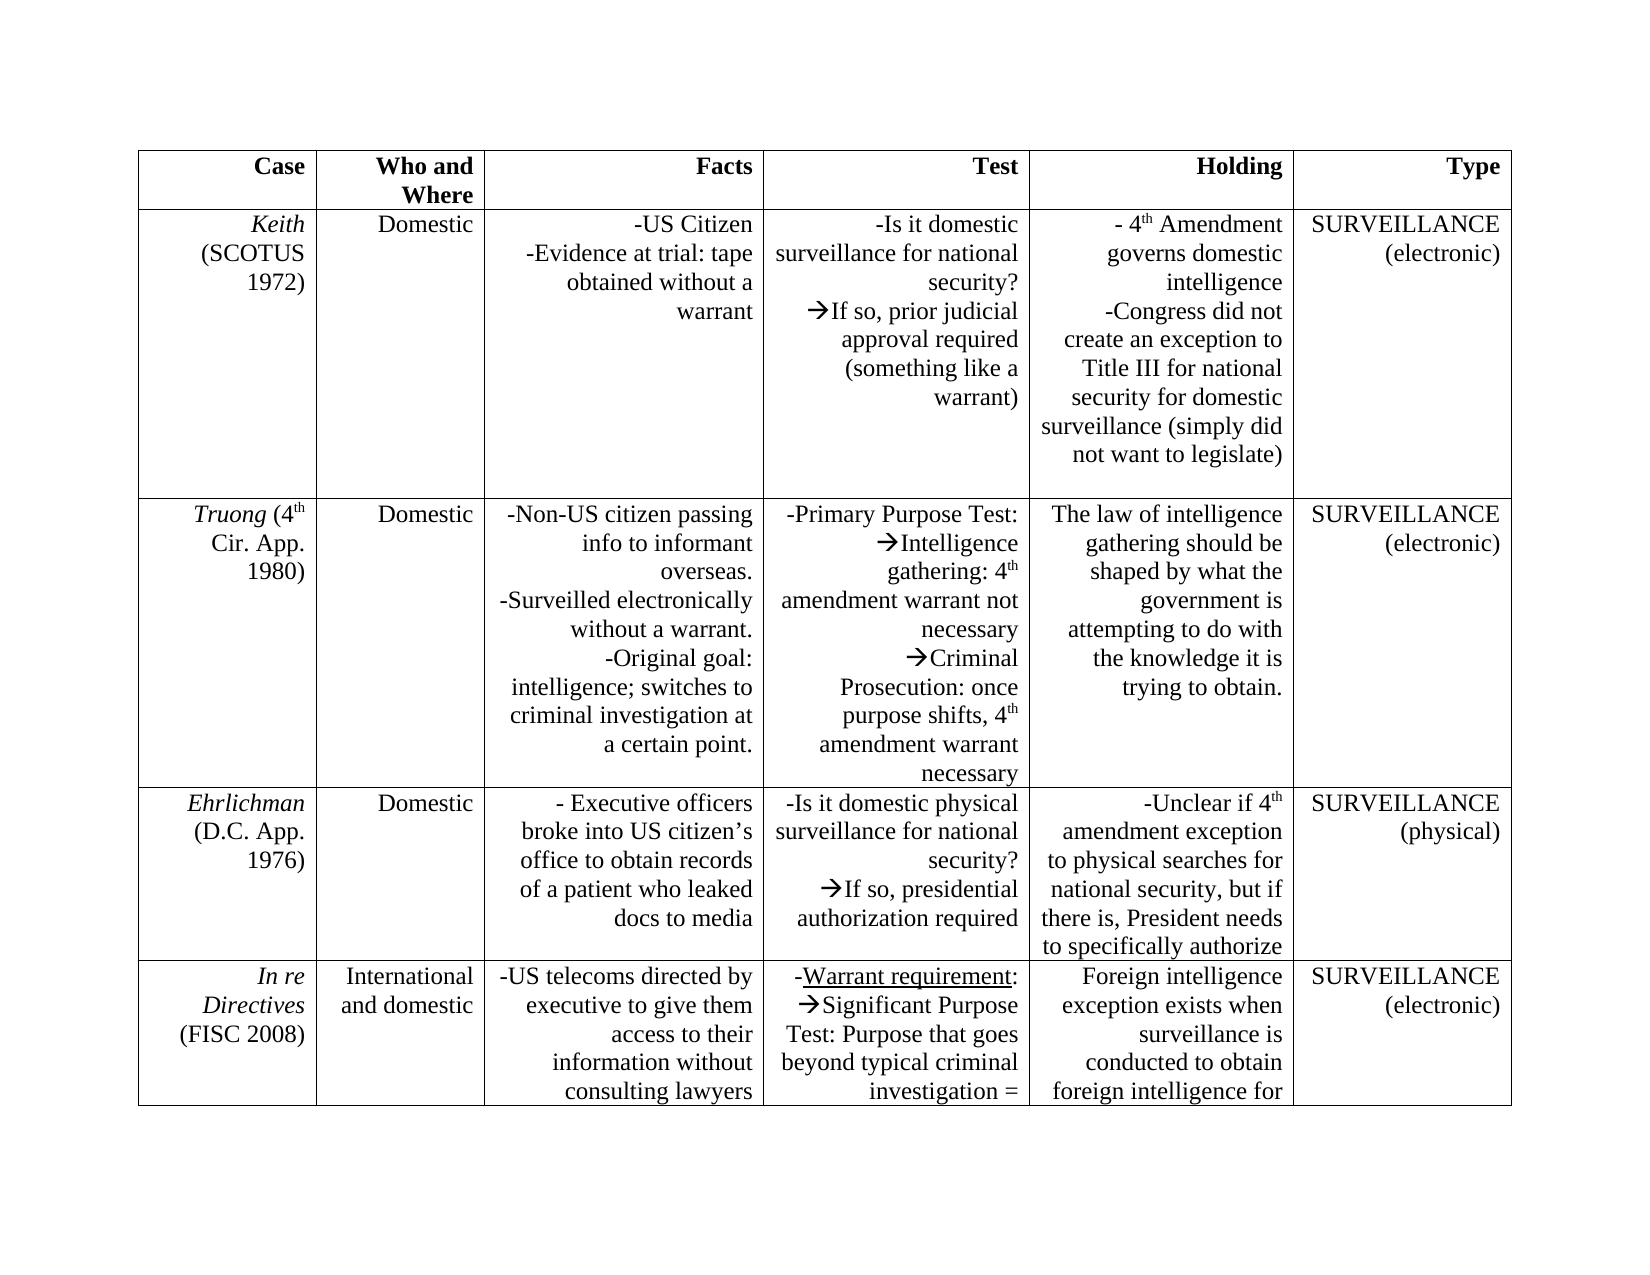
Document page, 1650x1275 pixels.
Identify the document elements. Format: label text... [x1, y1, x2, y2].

table_cell -Non-US citizen passing info to informant overseas. -Surveilled electronically without a warrant. -Original goal: intelligence; switches to criminal investigation at a certain point. [485, 499, 763, 787]
table_cell Keith (SCOTUS 1972) [139, 210, 316, 498]
table_cell SURVEILLANCE (electronic) [1294, 210, 1511, 498]
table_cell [764, 961, 1029, 1105]
table_cell Ehrlichman (D.C. App. 1976) [139, 788, 316, 960]
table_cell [317, 961, 484, 1105]
table_cell -Unclear if 4th amendment exception to physical searches for national security, but if there is, President needs to specifically authorize [1030, 788, 1293, 960]
table_header Holding [1030, 151, 1293, 208]
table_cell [1294, 961, 1511, 1105]
table_header Test [764, 151, 1029, 208]
table_cell -Primary Purpose Test: Intelligence gathering: 4th amendment warrant not necessary Criminal Prosecution: once purpose shifts, 4th amendment warrant necessary [764, 499, 1029, 787]
table_cell - 4th Amendment governs domestic intelligence -Congress did not create an exception to Title III for national security for domestic surveillance (simply did not want to legislate) [1030, 210, 1293, 498]
table_cell SURVEILLANCE (electronic) [1294, 499, 1511, 787]
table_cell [485, 961, 763, 1105]
table_cell - Executive officers broke into US citizen’s office to obtain records of a patient who leaked docs to media [485, 788, 763, 960]
table_cell The law of intelligence gathering should be shaped by what the government is attempting to do with the knowledge it is trying to obtain. [1030, 499, 1293, 787]
table_header Case [139, 151, 316, 208]
table_cell Truong (4th Cir. App. 1980) [139, 499, 316, 787]
table_header Type [1294, 151, 1511, 208]
table_cell SURVEILLANCE (physical) [1294, 788, 1511, 960]
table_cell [1030, 961, 1293, 1105]
table_header Facts [485, 151, 763, 208]
table_cell Domestic [317, 788, 484, 960]
table_cell -Is it domestic physical surveillance for national security? If so, presidential authorization required [764, 788, 1029, 960]
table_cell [139, 961, 316, 1105]
table_cell Domestic [317, 499, 484, 787]
table_cell -US Citizen -Evidence at trial: tape obtained without a warrant [485, 210, 763, 498]
table_header Who and Where [317, 151, 484, 208]
table_cell Domestic [317, 210, 484, 498]
table_cell -Is it domestic surveillance for national security? If so, prior judicial approval required (something like a warrant) [764, 210, 1029, 498]
